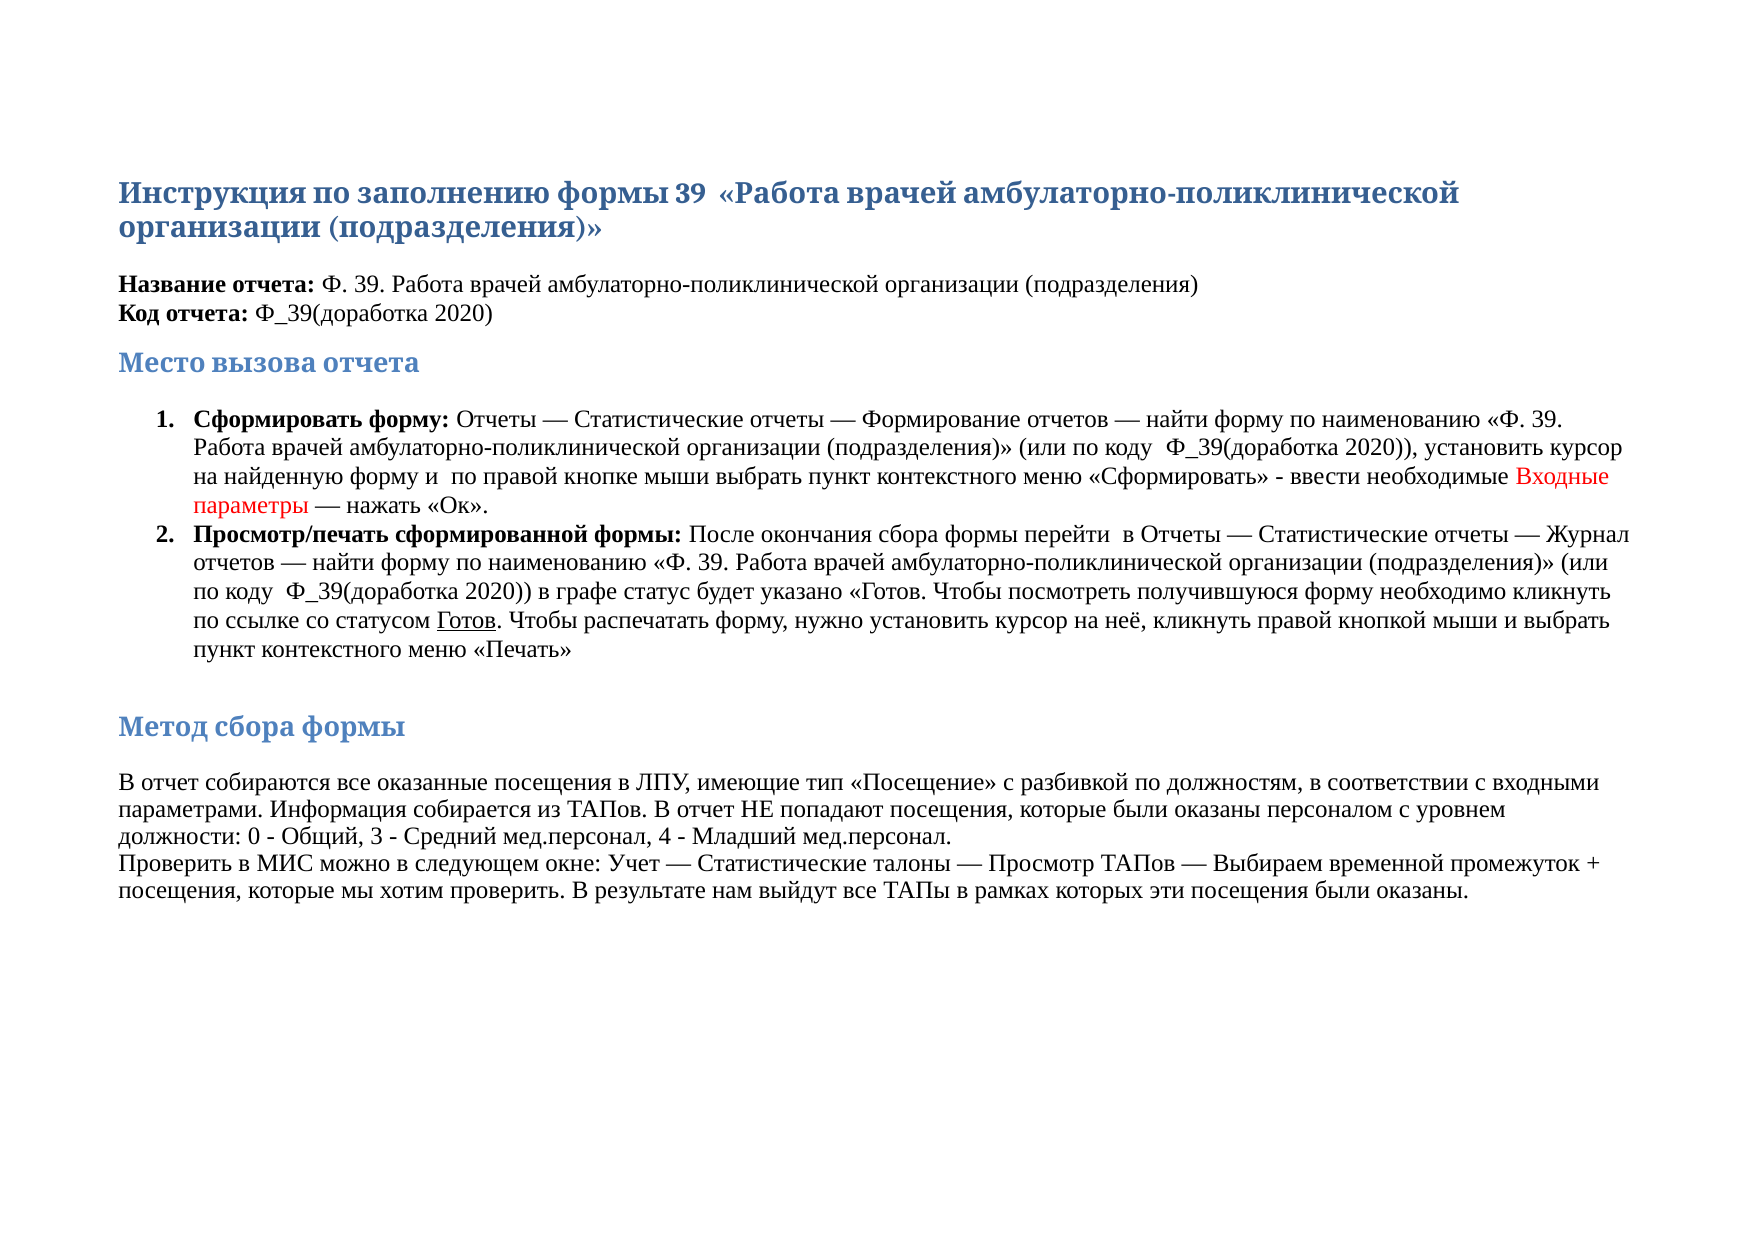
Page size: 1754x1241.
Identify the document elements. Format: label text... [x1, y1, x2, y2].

subtitle Место вызова отчета [118, 348, 1636, 379]
subtitle Инструкция по заполнению формы 39 «Работа врачей амбулаторно-поликлинической организации (подразделения)» [118, 177, 1636, 244]
text Проверить в МИС можно в следующем окне: Учет — Статистические талоны — Просмотр ТАПов — Выбираем временной промежуток + посещения, которые мы хотим проверить. В результате нам выйдут все ТАПы в рамках которых эти посещения были оказаны. [118, 849, 1636, 904]
subtitle Метод сбора формы [118, 712, 1636, 743]
text Название отчета: Ф. 39. Работа врачей амбулаторно-поликлинической организации (подразделения) [118, 269, 1636, 298]
text Код отчета: Ф_39(доработка 2020) [118, 298, 1636, 327]
list Просмотр/печать сформированной формы: После окончания сбора формы перейти в Отчеты — Статистические отчеты — Журнал отчетов — найти форму по наименованию «Ф. 39. Работа врачей амбулаторно-поликлинической организации (подразделения)» (или по коду Ф_39(доработка 2020)) в графе статус будет указано «Готов. Чтобы посмотреть получившуюся форму необходимо кликнуть по ссылке со статусом Готов. Чтобы распечатать форму, нужно установить курсор на неё, кликнуть правой кнопкой мыши и выбрать пункт контекстного меню «Печать» [156, 519, 1636, 662]
list Сформировать форму: Отчеты — Статистические отчеты — Формирование отчетов — найти форму по наименованию «Ф. 39. Работа врачей амбулаторно-поликлинической организации (подразделения)» (или по коду Ф_39(доработка 2020)), установить курсор на найденную форму и по правой кнопке мыши выбрать пункт контекстного меню «Сформировать» - ввести необходимые Входные параметры — нажать «Ок». [156, 404, 1636, 519]
text В отчет собираются все оказанные посещения в ЛПУ, имеющие тип «Посещение» с разбивкой по должностям, в соответствии с входными параметрами. Информация собирается из ТАПов. В отчет НЕ попадают посещения, которые были оказаны персоналом с уровнем должности: 0 - Общий, 3 - Средний мед.персонал, 4 - Младший мед.персонал. [118, 768, 1636, 849]
